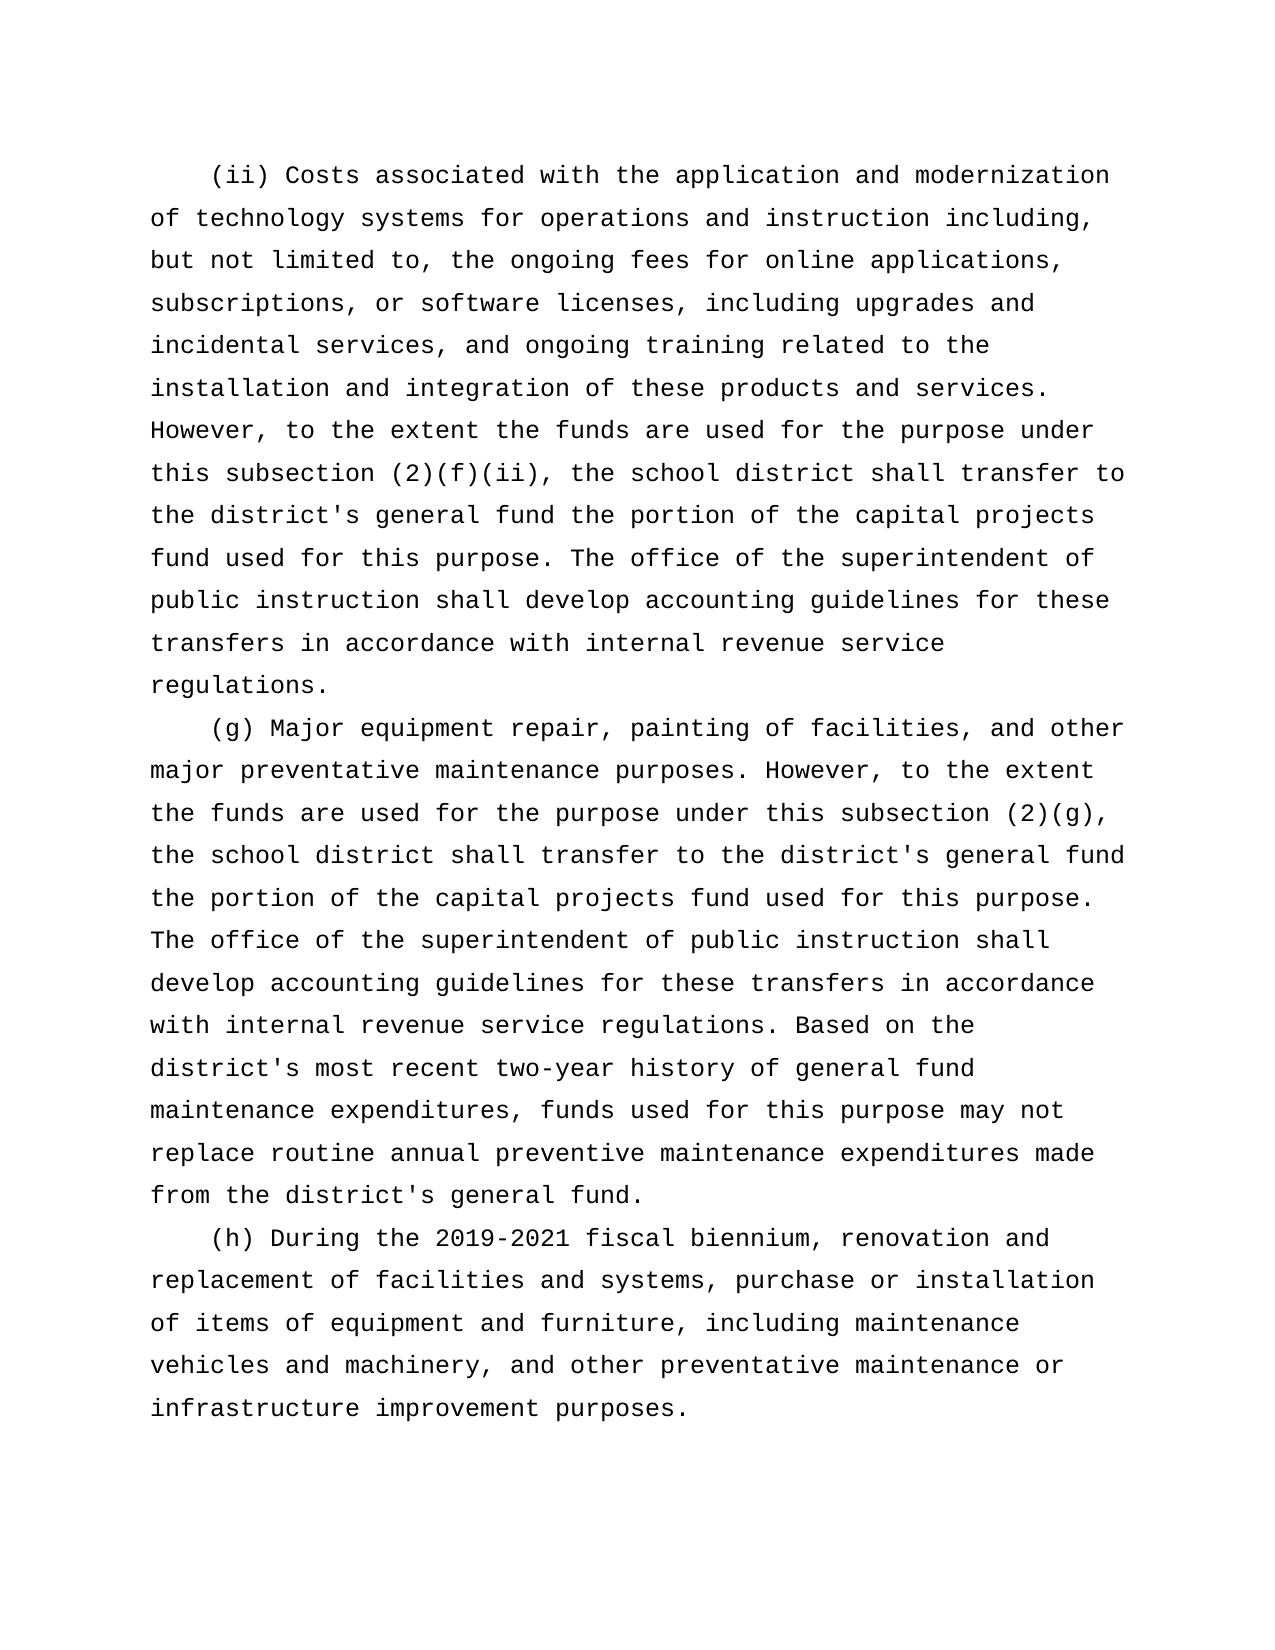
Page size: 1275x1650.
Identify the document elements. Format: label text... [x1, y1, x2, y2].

text (ii) Costs associated with the application and modernization of technology systems for operations and instruction including, but not limited to, the ongoing fees for online applications, subscriptions, or software licenses, including upgrades and incidental services, and ongoing training related to the installation and integration of these products and services. However, to the extent the funds are used for the purpose under this subsection (2)(f)(ii), the school district shall transfer to the district's general fund the portion of the capital projects fund used for this purpose. The office of the superintendent of public instruction shall develop accounting guidelines for these transfers in accordance with internal revenue service regulations. [150, 150, 1125, 702]
text (h) During the 2019-2021 fiscal biennium, renovation and replacement of facilities and systems, purchase or installation of items of equipment and furniture, including maintenance vehicles and machinery, and other preventative maintenance or infrastructure improvement purposes. [150, 1212, 1125, 1425]
text (g) Major equipment repair, painting of facilities, and other major preventative maintenance purposes. However, to the extent the funds are used for the purpose under this subsection (2)(g), the school district shall transfer to the district's general fund the portion of the capital projects fund used for this purpose. The office of the superintendent of public instruction shall develop accounting guidelines for these transfers in accordance with internal revenue service regulations. Based on the district's most recent two-year history of general fund maintenance expenditures, funds used for this purpose may not replace routine annual preventive maintenance expenditures made from the district's general fund. [150, 702, 1125, 1212]
